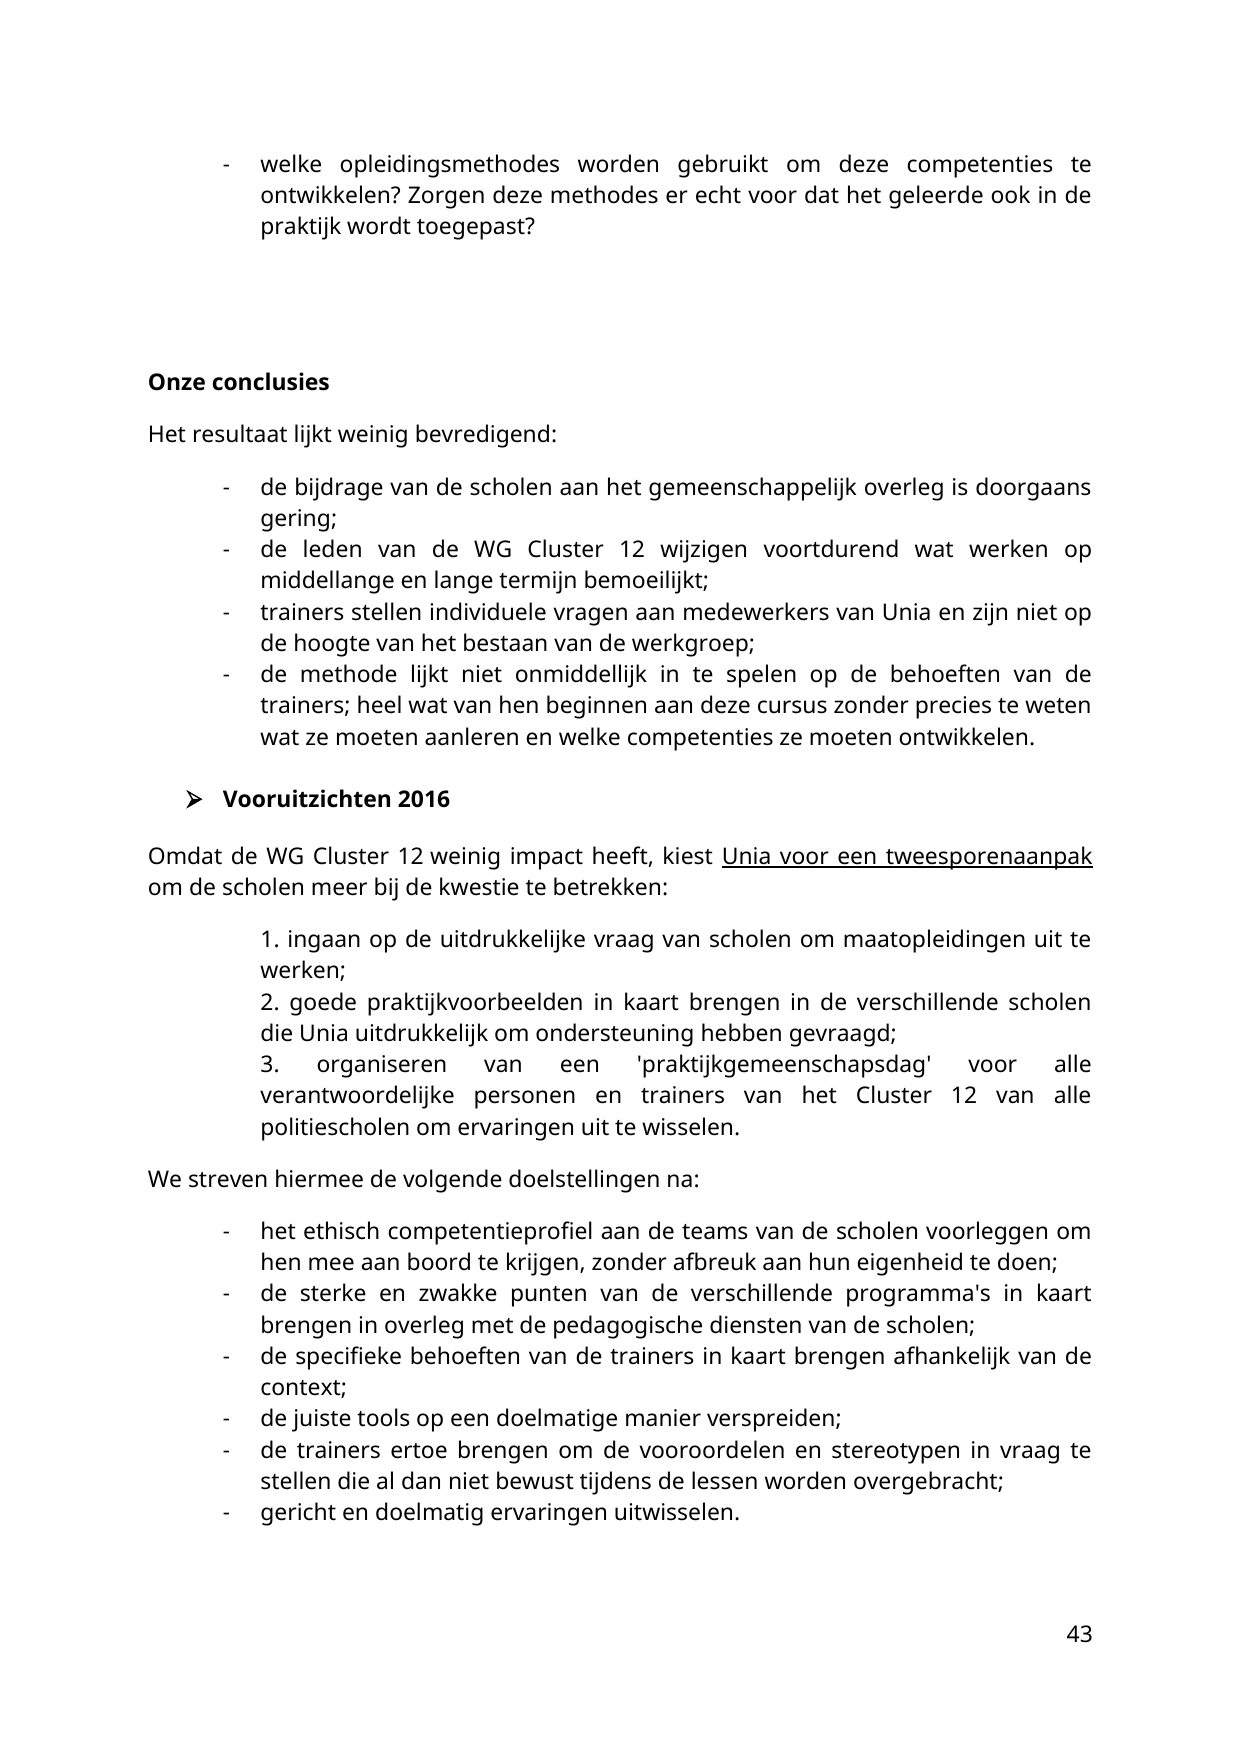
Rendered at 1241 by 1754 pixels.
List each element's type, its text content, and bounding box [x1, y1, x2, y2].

list de methode lijkt niet onmiddellijk in te spelen op de behoeften van de trainers; heel wat van hen beginnen aan deze cursus zonder precies te weten wat ze moeten aanleren en welke competenties ze moeten ontwikkelen. [223, 658, 1093, 752]
list de sterke en zwakke punten van de verschillende programma's in kaart brengen in overleg met de pedagogische diensten van de scholen; [223, 1277, 1093, 1340]
text Het resultaat lijkt weinig bevredigend: [148, 418, 1093, 450]
list welke opleidingsmethodes worden gebruikt om deze competenties te ontwikkelen? Zorgen deze methodes er echt voor dat het geleerde ook in de praktijk wordt toegepast? [223, 148, 1093, 241]
list het ethisch competentieprofiel aan de teams van de scholen voorleggen om hen mee aan boord te krijgen, zonder afbreuk aan hun eigenheid te doen; [223, 1215, 1093, 1277]
list de juiste tools op een doelmatige manier verspreiden; [223, 1402, 1093, 1433]
list de bijdrage van de scholen aan het gemeenschappelijk overleg is doorgaans gering; [223, 471, 1093, 533]
list de trainers ertoe brengen om de vooroordelen en stereotypen in vraag te stellen die al dan niet bewust tijdens de lessen worden overgebracht; [223, 1433, 1093, 1496]
list 1. ingaan op de uitdrukkelijke vraag van scholen om maatopleidingen uit te werken; [260, 923, 1093, 986]
list Vooruitzichten 2016 [185, 783, 1093, 814]
text Onze conclusies [148, 366, 1093, 398]
list 3. organiseren van een 'praktijkgemeenschapsdag' voor alle verantwoordelijke personen en trainers van het Cluster 12 van alle politiescholen om ervaringen uit te wisselen. [260, 1048, 1093, 1142]
list trainers stellen individuele vragen aan medewerkers van Unia en zijn niet op de hoogte van het bestaan van de werkgroep; [223, 596, 1093, 658]
list de leden van de WG Cluster 12 wijzigen voortdurend wat werken op middellange en lange termijn bemoeilijkt; [223, 533, 1093, 596]
list 2. goede praktijkvoorbeelden in kaart brengen in de verschillende scholen die Unia uitdrukkelijk om ondersteuning hebben gevraagd; [260, 986, 1093, 1048]
text Omdat de WG Cluster 12 weinig impact heeft, kiest Unia voor een tweesporenaanpak om de scholen meer bij de kwestie te betrekken: [148, 840, 1093, 902]
text We streven hiermee de volgende doelstellingen na: [148, 1163, 1093, 1194]
list de specifieke behoeften van de trainers in kaart brengen afhankelijk van de context; [223, 1340, 1093, 1402]
list gericht en doelmatig ervaringen uitwisselen. [223, 1496, 1093, 1527]
